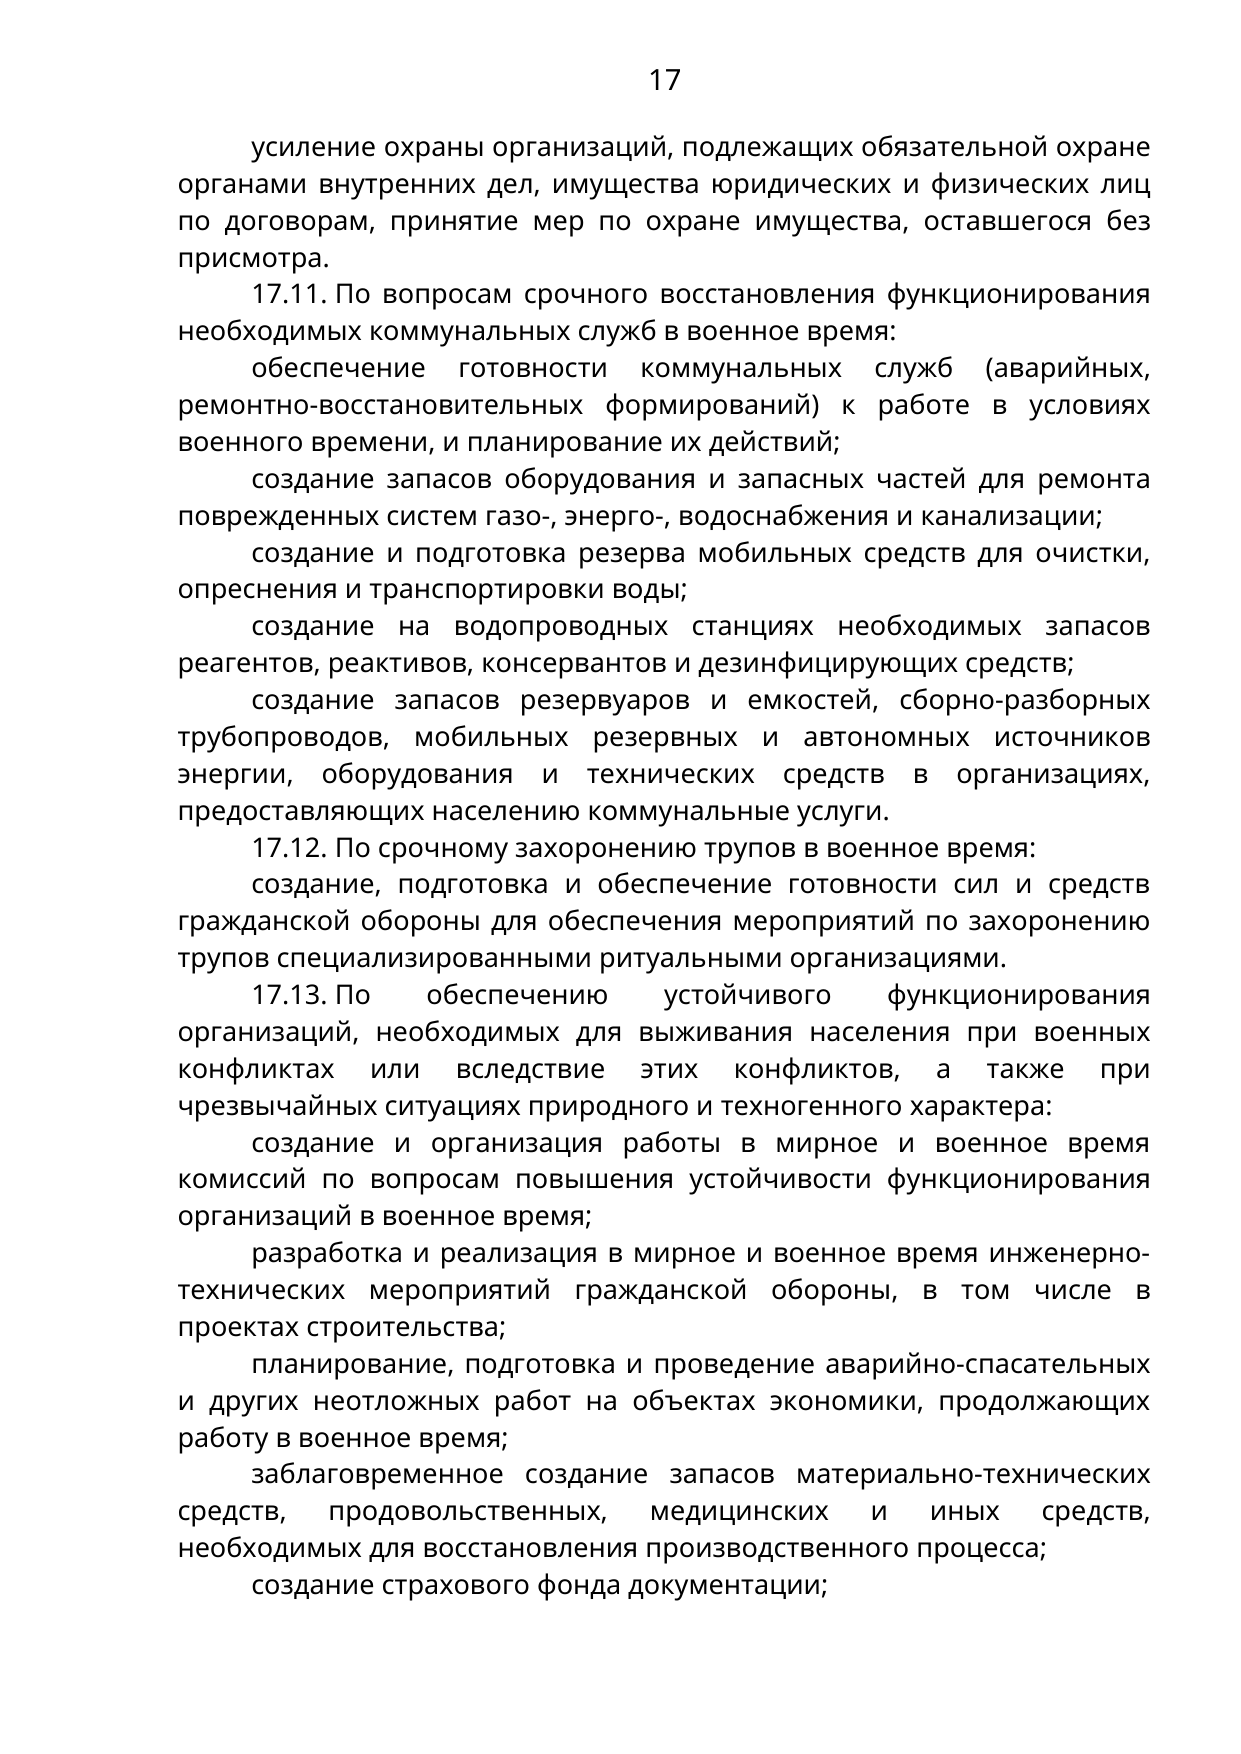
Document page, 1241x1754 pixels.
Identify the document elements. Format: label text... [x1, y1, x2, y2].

text создание и подготовка резерва мобильных средств для очистки, опреснения и транспортировки воды; [177, 533, 1152, 607]
text создание на водопроводных станциях необходимых запасов реагентов, реактивов, консервантов и дезинфицирующих средств; [177, 607, 1152, 681]
text усиление охраны организаций, подлежащих обязательной охране органами внутренних дел, имущества юридических и физических лиц по договорам, принятие мер по охране имущества, оставшегося без присмотра. [177, 127, 1152, 275]
text 17.11. По вопросам срочного восстановления функционирования необходимых коммунальных служб в военное время: [177, 275, 1152, 349]
text 17.12. По срочному захоронению трупов в военное время: [177, 828, 1152, 865]
text создание и организация работы в мирное и военное время комиссий по вопросам повышения устойчивости функционирования организаций в военное время; [177, 1123, 1152, 1234]
text обеспечение готовности коммунальных служб (аварийных, ремонтно-восстановительных формирований) к работе в условиях военного времени, и планирование их действий; [177, 349, 1152, 459]
text создание запасов оборудования и запасных частей для ремонта поврежденных систем газо-, энерго-, водоснабжения и канализации; [177, 459, 1152, 533]
text заблаговременное создание запасов материально-технических средств, продовольственных, медицинских и иных средств, необходимых для восстановления производственного процесса; [177, 1455, 1152, 1566]
text планирование, подготовка и проведение аварийно-спасательных и других неотложных работ на объектах экономики, продолжающих работу в военное время; [177, 1344, 1152, 1455]
text создание запасов резервуаров и емкостей, сборно-разборных трубопроводов, мобильных резервных и автономных источников энергии, оборудования и технических средств в организациях, предоставляющих населению коммунальные услуги. [177, 681, 1152, 828]
text 17.13. По обеспечению устойчивого функционирования организаций, необходимых для выживания населения при военных конфликтах или вследствие этих конфликтов, а также при чрезвычайных ситуациях природного и техногенного характера: [177, 976, 1152, 1123]
text разработка и реализация в мирное и военное время инженерно-технических мероприятий гражданской обороны, в том числе в проектах строительства; [177, 1234, 1152, 1344]
text создание, подготовка и обеспечение готовности сил и средств гражданской обороны для обеспечения мероприятий по захоронению трупов специализированными ритуальными организациями. [177, 865, 1152, 976]
text создание страхового фонда документации; [177, 1566, 1152, 1602]
